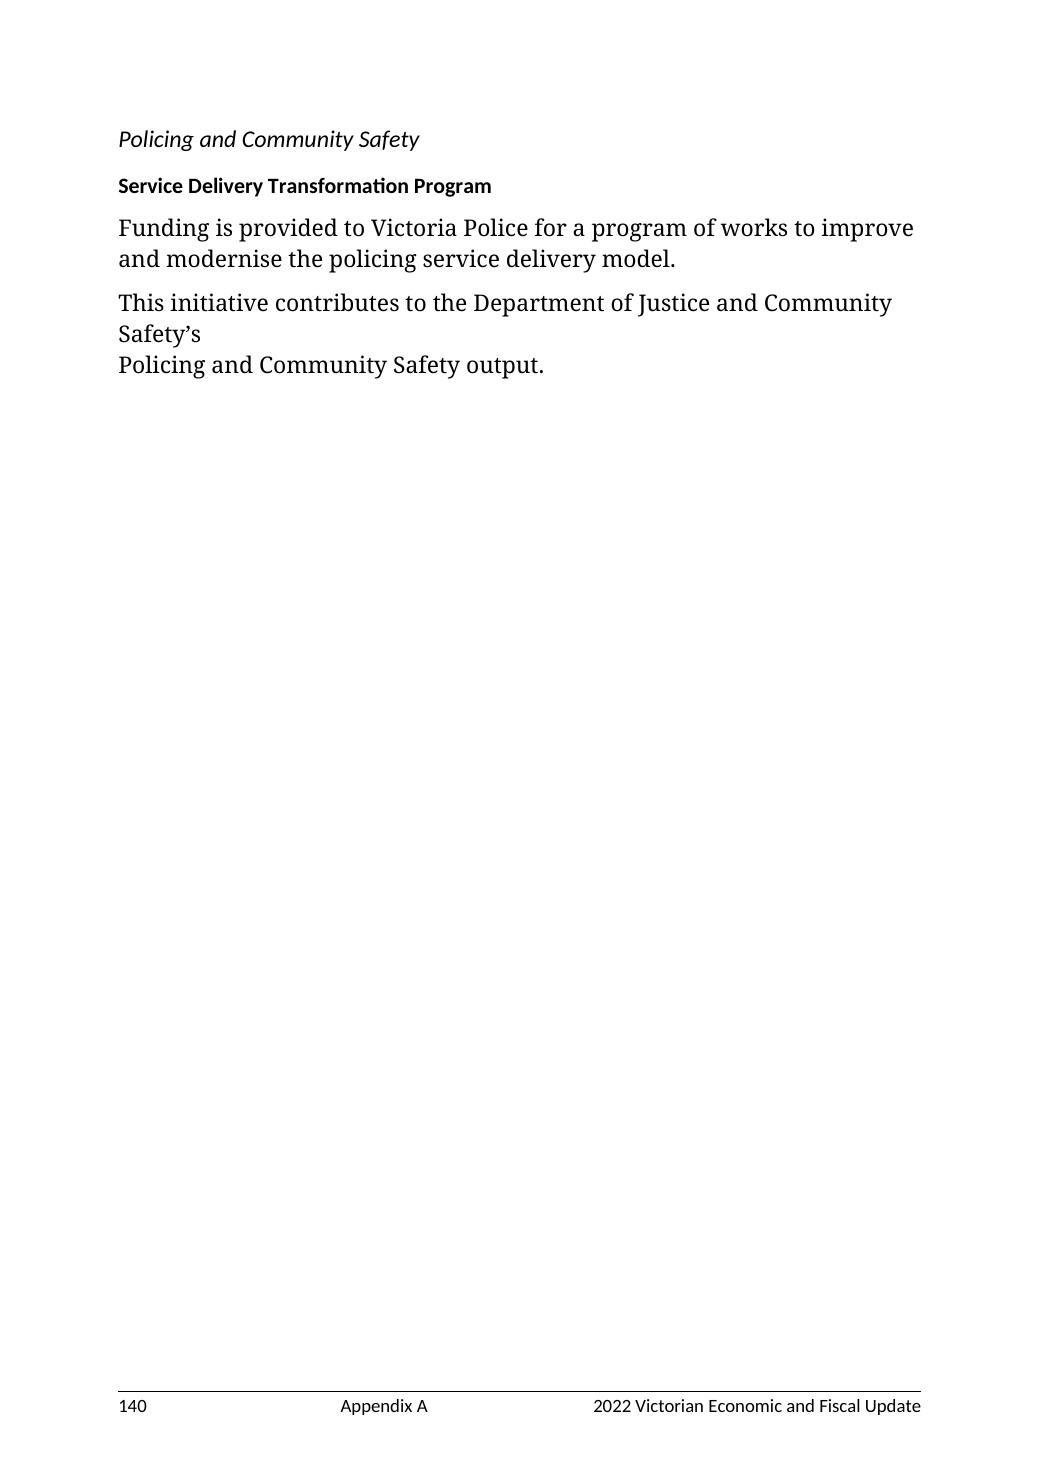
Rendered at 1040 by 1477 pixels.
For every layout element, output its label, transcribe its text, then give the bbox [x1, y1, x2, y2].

text This initiative contributes to the Department of Justice and Community Safety’s Policing and Community Safety output. [118, 286, 921, 380]
text Funding is provided to Victoria Police for a program of works to improve and modernise the policing service delivery model. [118, 211, 921, 274]
subtitle Policing and Community Safety [118, 124, 921, 153]
subtitle Service Delivery Transformation Program [118, 172, 921, 199]
